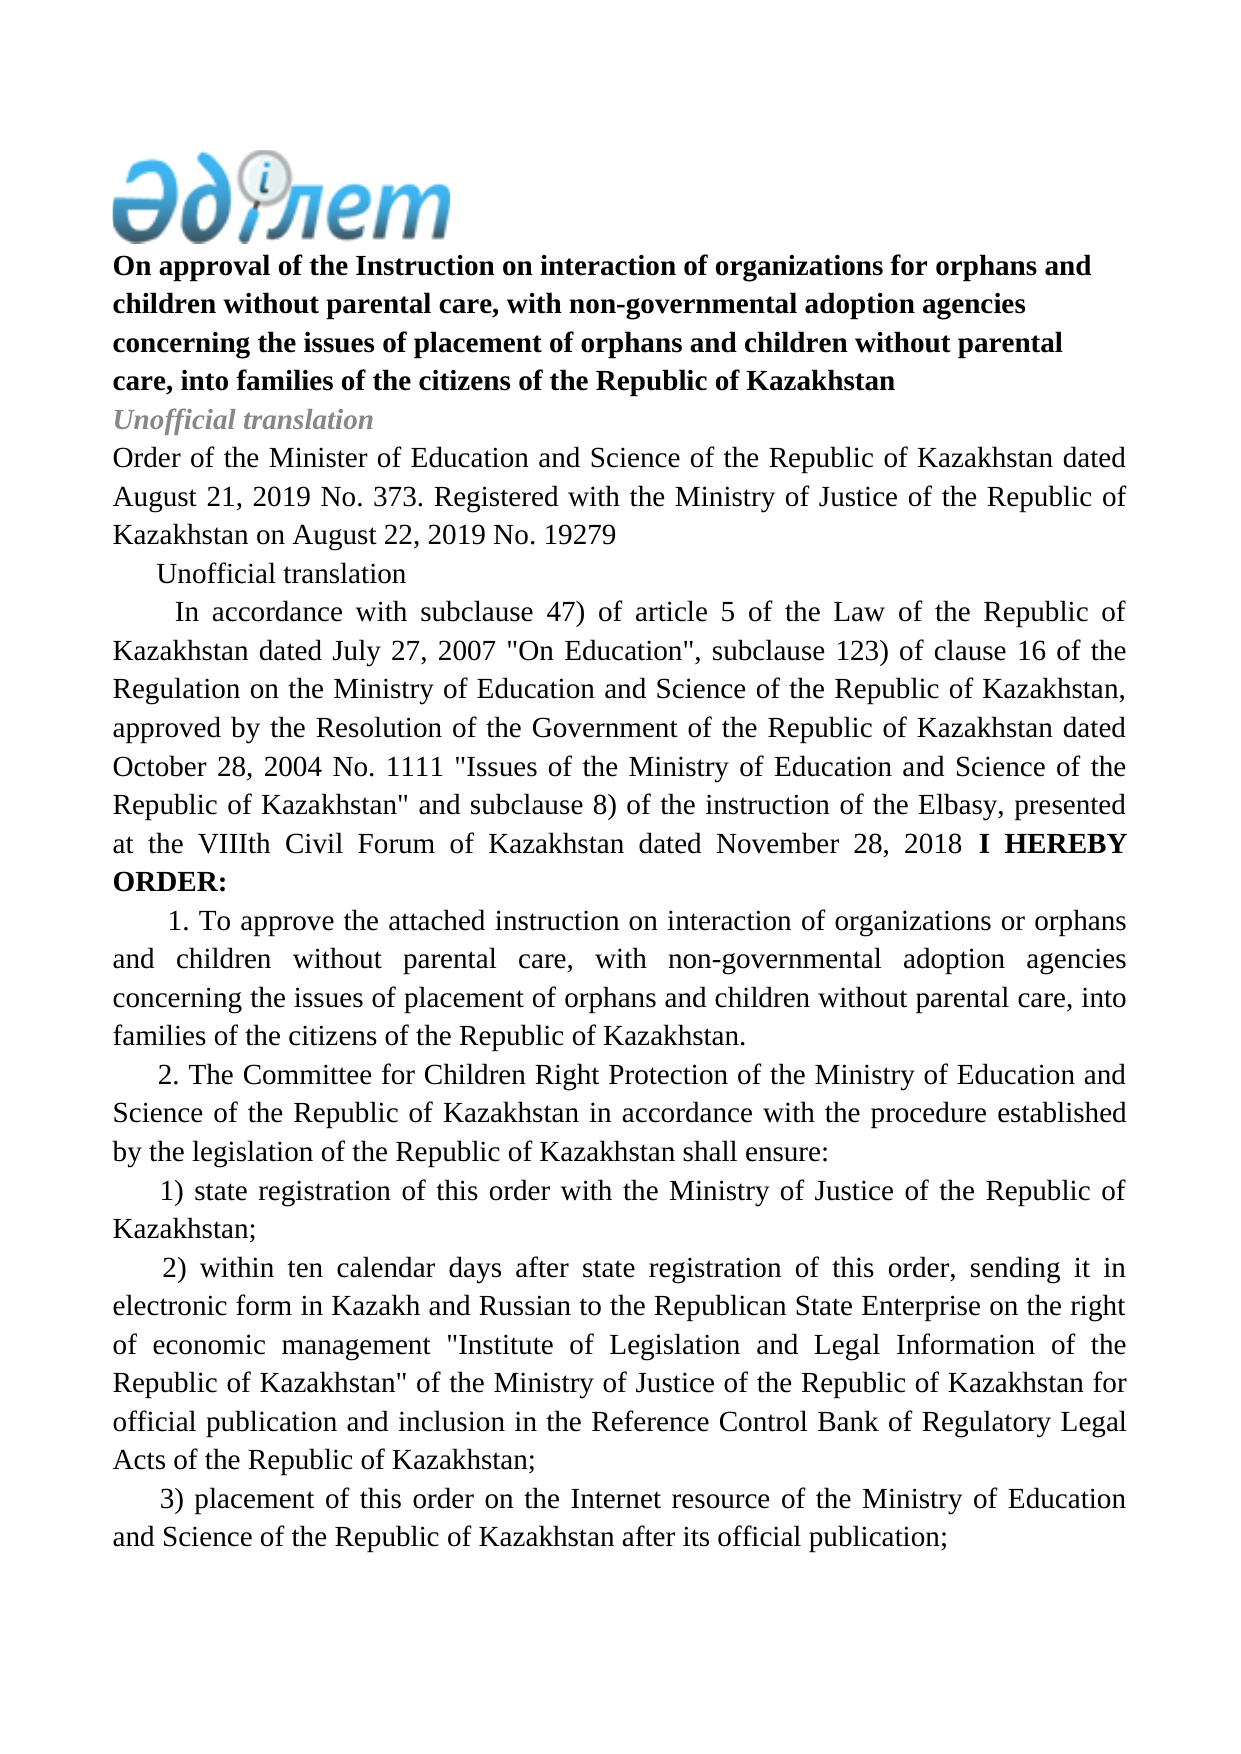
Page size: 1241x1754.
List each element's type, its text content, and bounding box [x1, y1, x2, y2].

text 1. To approve the attached instruction on interaction of organizations or orphans and children without parental care, with non-governmental adoption agencies concerning the issues of placement of orphans and children without parental care, into families of the citizens of the Republic of Kazakhstan. [112, 903, 1128, 1052]
text Unofficial translation [112, 556, 1128, 589]
text 2. The Committee for Children Right Protection of the Ministry of Education and Science of the Republic of Kazakhstan in accordance with the procedure established by the legislation of the Republic of Kazakhstan shall ensure: [112, 1057, 1128, 1168]
text In accordance with subclause 47) of article 5 of the Law of the Republic of Kazakhstan dated July 27, 2007 "On Education", subclause 123) of clause 16 of the Regulation on the Ministry of Education and Science of the Republic of Kazakhstan, approved by the Resolution of the Government of the Republic of Kazakhstan dated October 28, 2004 No. 1111 "Issues of the Ministry of Education and Science of the Republic of Kazakhstan" and subclause 8) of the instruction of the Elbasy, presented at the VIIIth Civil Forum of Kazakhstan dated November 28, 2018 I HEREBY ORDER: [112, 594, 1128, 898]
text 1) state registration of this order with the Ministry of Justice of the Republic of Kazakhstan; [112, 1173, 1128, 1245]
text Order of the Minister of Education and Science of the Republic of Kazakhstan dated August 21, 2019 No. 373. Registered with the Ministry of Justice of the Republic of Kazakhstan on August 22, 2019 No. 19279 [112, 440, 1128, 551]
text 3) placement of this order on the Internet resource of the Ministry of Education and Science of the Republic of Kazakhstan after its official publication; [112, 1481, 1128, 1553]
text On approval of the Instruction on interaction of organizations for orphans and children without parental care, with non-governmental adoption agencies concerning the issues of placement of orphans and children without parental care, into families of the citizens of the Republic of Kazakhstan [112, 248, 1128, 397]
text 2) within ten calendar days after state registration of this order, sending it in electronic form in Kazakh and Russian to the Republican State Enterprise on the right of economic management "Institute of Legislation and Legal Information of the Republic of Kazakhstan" of the Ministry of Justice of the Republic of Kazakhstan for official publication and inclusion in the Reference Control Bank of Regulatory Legal Acts of the Republic of Kazakhstan; [112, 1250, 1128, 1476]
picture [112, 150, 451, 244]
text Unofficial translation [112, 402, 1128, 435]
